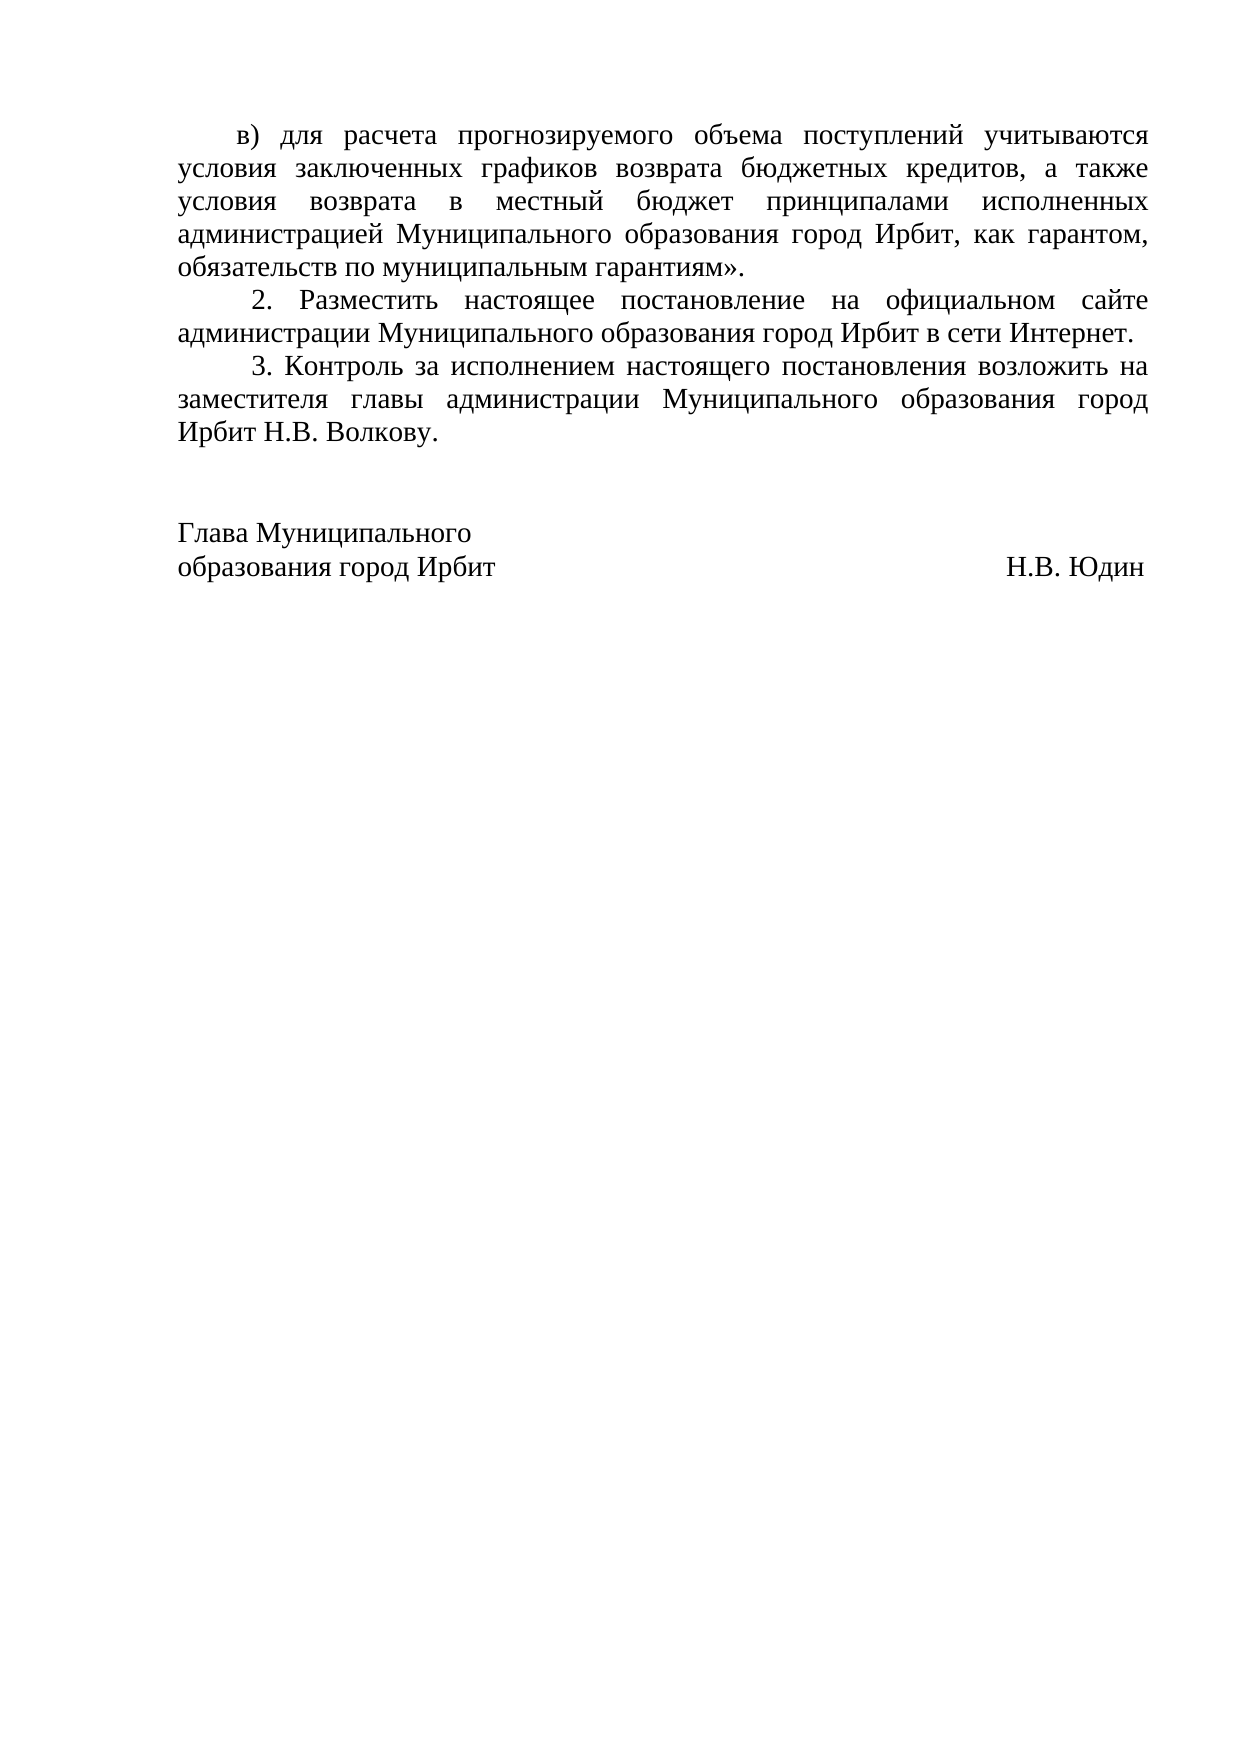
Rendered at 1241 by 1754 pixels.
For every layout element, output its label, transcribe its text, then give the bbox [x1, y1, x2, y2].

text образования город Ирбит Н.В. Юдин [177, 549, 1152, 582]
text 2. Разместить настоящее постановление на официальном сайте администрации Муниципального образования город Ирбит в сети Интернет. [177, 283, 1149, 349]
text в) для расчета прогнозируемого объема поступлений учитываются условия заключенных графиков возврата бюджетных кредитов, а также условия возврата в местный бюджет принципалами исполненных администрацией Муниципального образования город Ирбит, как гарантом, обязательств по муниципальным гарантиям». [177, 118, 1149, 283]
text Глава Муниципального [177, 515, 1152, 549]
text 3. Контроль за исполнением настоящего постановления возложить на заместителя главы администрации Муниципального образования город Ирбит Н.В. Волкову. [177, 349, 1149, 448]
